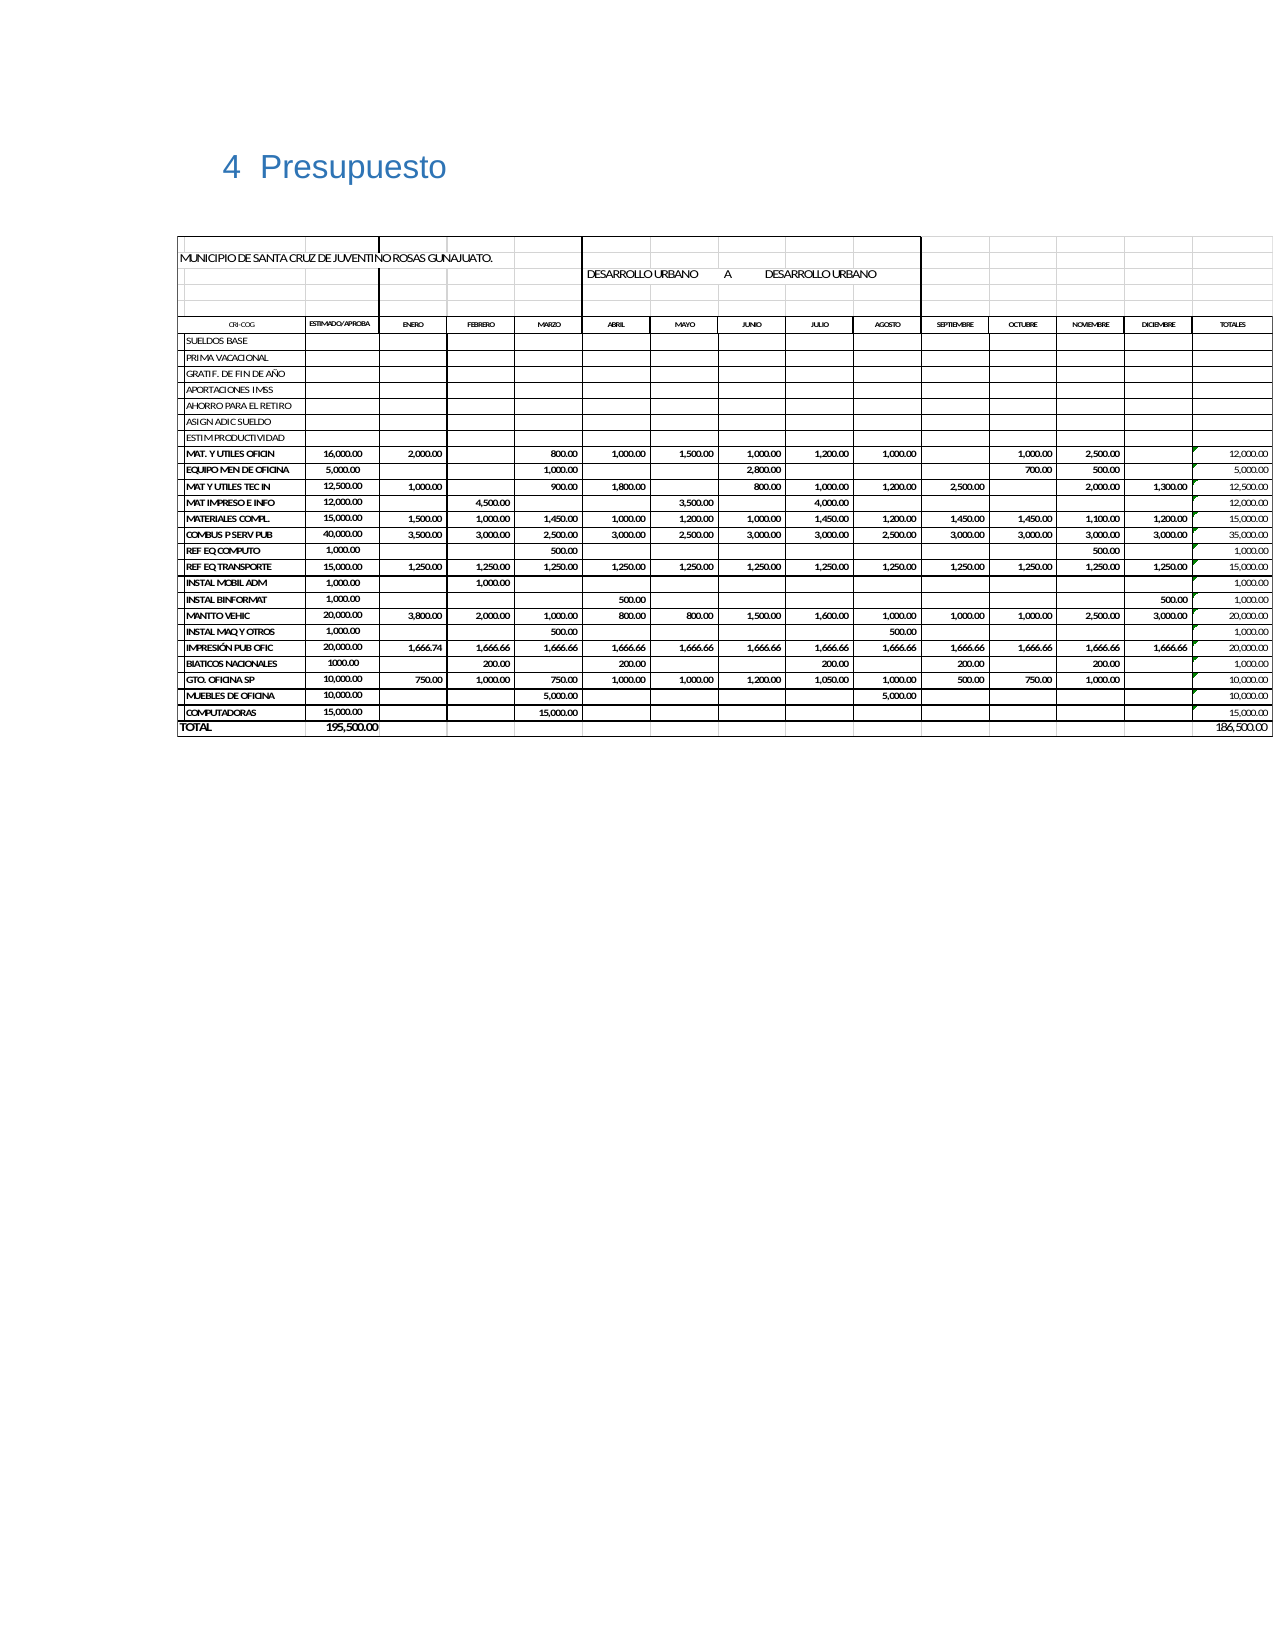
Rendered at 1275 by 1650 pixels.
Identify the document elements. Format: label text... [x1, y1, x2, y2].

subtitle Presupuesto [222, 148, 1098, 186]
